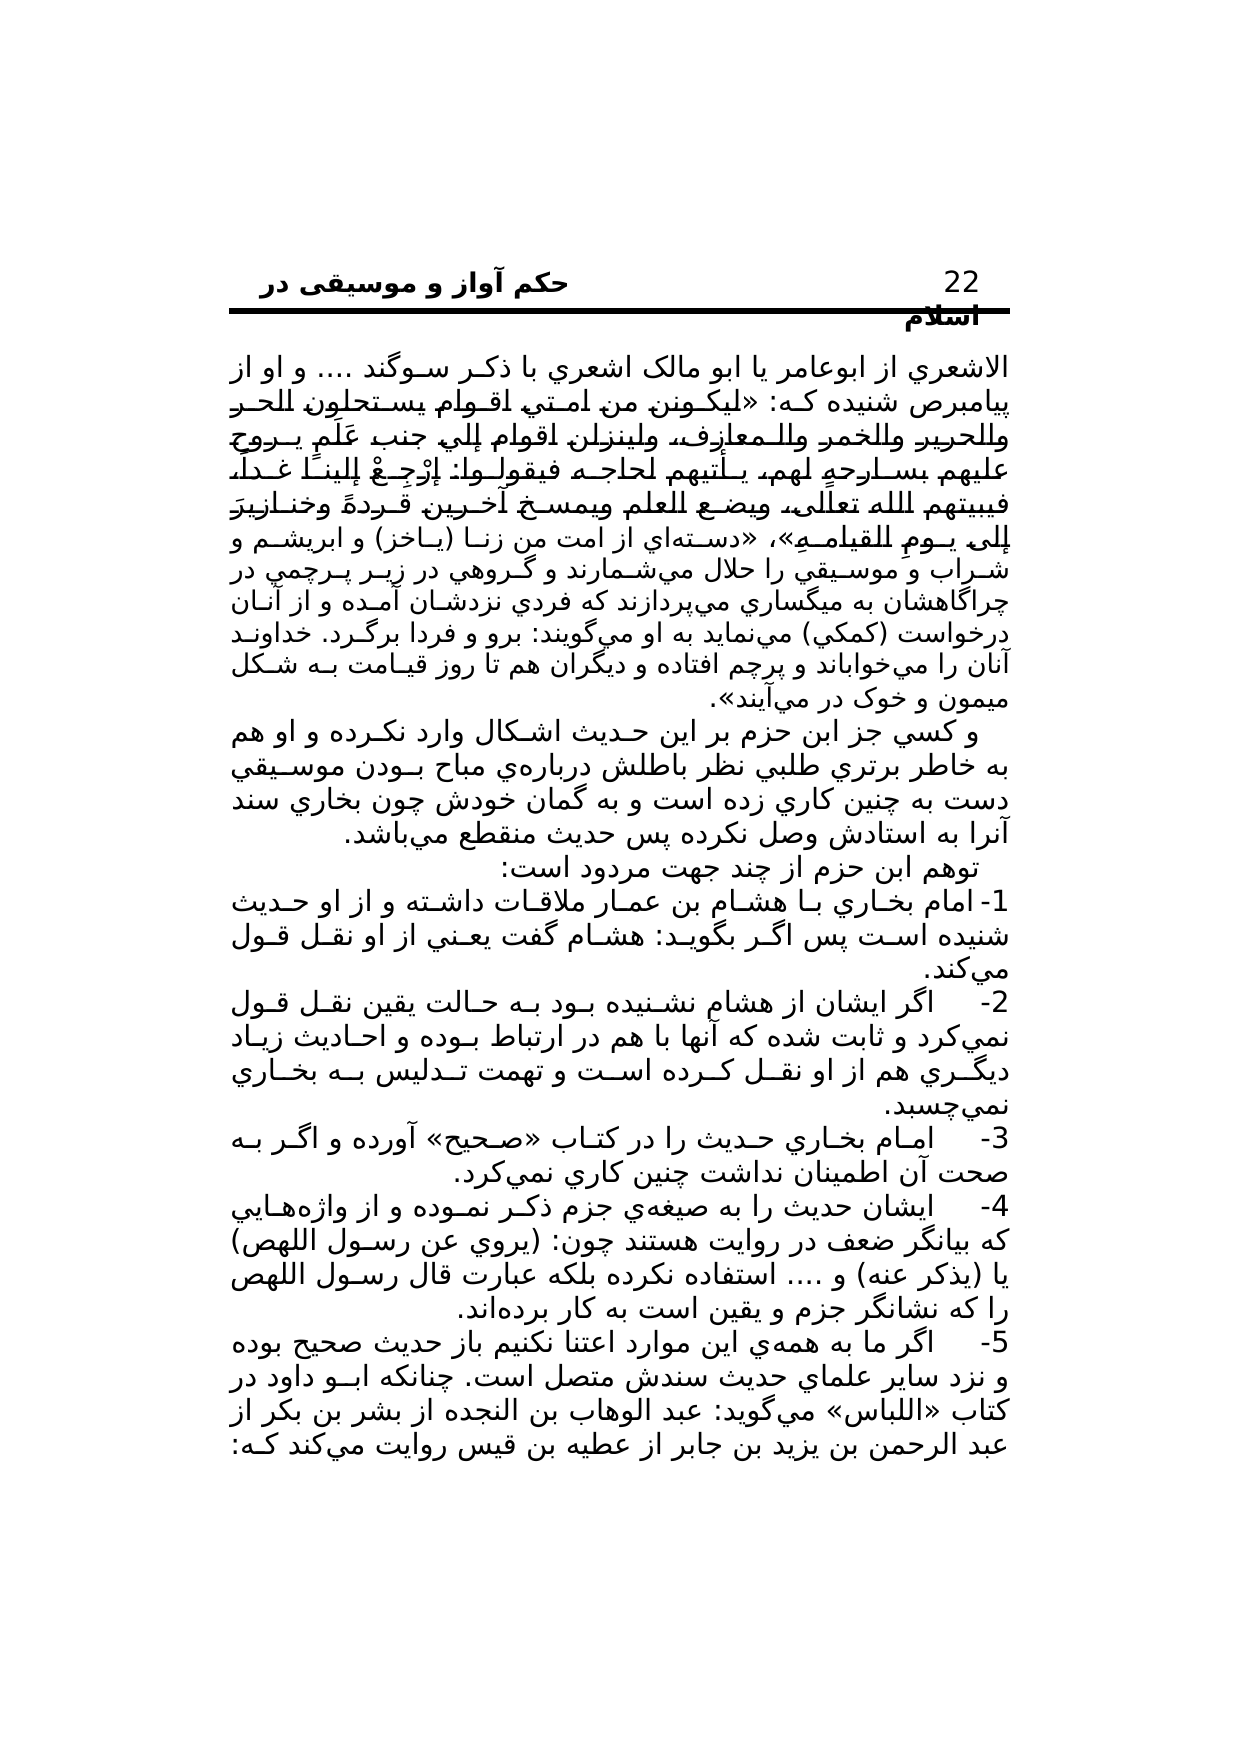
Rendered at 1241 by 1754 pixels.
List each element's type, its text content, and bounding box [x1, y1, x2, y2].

list امام بخاري حديث را در کتاب «صحيح» آورده و اگر به صحت آن اطمينان نداشت چنين کاري نمي‌کرد. [230, 1122, 1010, 1189]
list امام بخاري با هشام بن عمار ملاقات داشته و از او حديث شنيده است پس اگر بگويد: هشام گفت يعني از او نقل قول مي‌کند. [230, 884, 1010, 986]
text توهم ابن حزم از چند جهت مردود است: [230, 850, 1010, 884]
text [230, 350, 1010, 714]
list اگر ايشان از هشام نشنيده بود به حالت يقين نقل قول نمي‌کرد و ثابت شده که آنها با هم در ارتباط بوده و احاديث زياد ديگري هم از او نقل کرده است و تهمت تدليس به بخاري نمي‌چسبد. [230, 986, 1010, 1122]
list ايشان حديث را به صيغه‌ي جزم ذکر نموده و از واژه‌هايي که بيانگر ضعف در روايت هستند چون: (يروي عن رسول اللهص) يا (يذکر عنه) و .... استفاده نکرده بلکه عبارت قال رسول اللهص را که نشانگر جزم و يقين است به کار برده‌اند. [230, 1189, 1010, 1325]
text و کسي جز ابن حزم بر اين حديث اشکال وارد نکرده و او هم به خاطر برتري طلبي نظر باطلش درباره‌ي مباح بودن موسيقي دست به چنين کاري زده است و به گمان خودش چون بخاري سند آنرا به استادش وصل نکرده پس حديث منقطع مي‌باشد. [230, 714, 1010, 850]
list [230, 1325, 1010, 1461]
